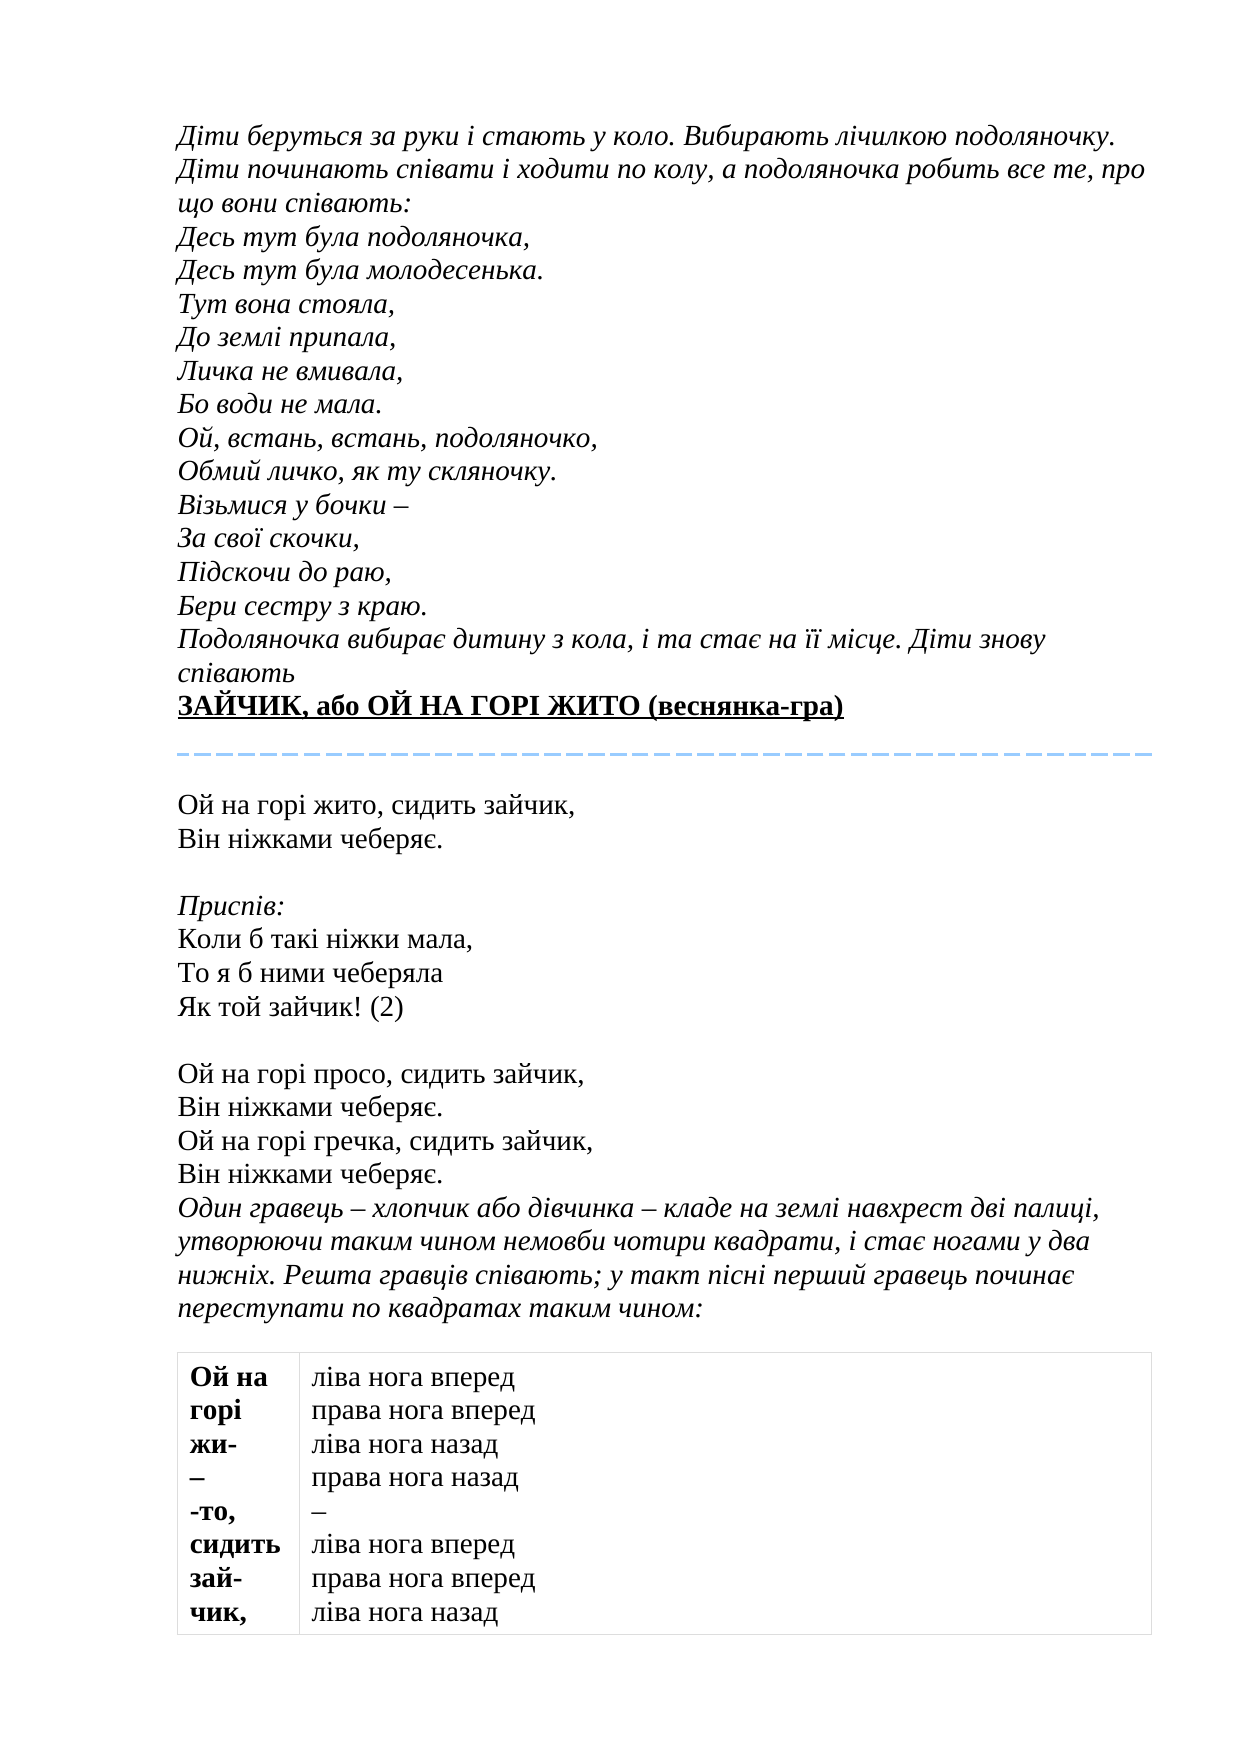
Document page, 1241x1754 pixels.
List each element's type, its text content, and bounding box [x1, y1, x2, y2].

text Ой на горі просо, сидить зайчик, [177, 1056, 1152, 1089]
text Приспів: [177, 888, 1152, 922]
text Один гравець – хлопчик або дівчинка – кладе на землі навхрест дві палиці, утворюючи таким чином немовби чотири квадрати, і стає ногами у два нижніх. Решта гравців співають; у такт пісні перший гравець починає переступати по квадратах таким чином: [177, 1190, 1152, 1352]
text Бери сестру з краю. [177, 588, 1152, 621]
text То я б ними чеберяла [177, 955, 1152, 989]
text Подоляночка вибирає дитину з кола, і та стає на її місце. Діти знову співають [177, 621, 1152, 688]
text Обмий личко, як ту скляночку. [177, 453, 1152, 487]
text Ой на горі жито, сидить зайчик, [177, 787, 1152, 821]
text Візьмися у бочки – [177, 487, 1152, 521]
text Личка не вмивала, [177, 353, 1152, 386]
text Він ніжками чеберяє. [177, 1156, 1152, 1190]
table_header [178, 1353, 299, 1633]
text Тут вона стояла, [177, 286, 1152, 319]
text Як той зайчик! (2) [177, 989, 1152, 1022]
text Він ніжками чеберяє. [177, 821, 1152, 854]
text ЗАЙЧИК, або ОЙ НА ГОРІ ЖИТО (веснянка-гра) [177, 688, 1152, 756]
text Десь тут була подоляночка, [177, 219, 1152, 252]
text Підскочи до раю, [177, 554, 1152, 588]
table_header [300, 1353, 1151, 1633]
text Ой, встань, встань, подоляночко, [177, 420, 1152, 453]
text Ой на горі гречка, сидить зайчик, [177, 1123, 1152, 1156]
text Бо води не мала. [177, 386, 1152, 420]
text За свої скочки, [177, 521, 1152, 554]
text Десь тут була молодесенька. [177, 252, 1152, 286]
text Діти беруться за руки і стають у коло. Вибирають лічилкою подоляночку. Діти починають співати і ходити по колу, а подоляночка робить все те, про що вони співають: [177, 118, 1152, 219]
text До землі припала, [177, 319, 1152, 353]
text Він ніжками чеберяє. [177, 1089, 1152, 1123]
text Коли б такі ніжки мала, [177, 922, 1152, 955]
